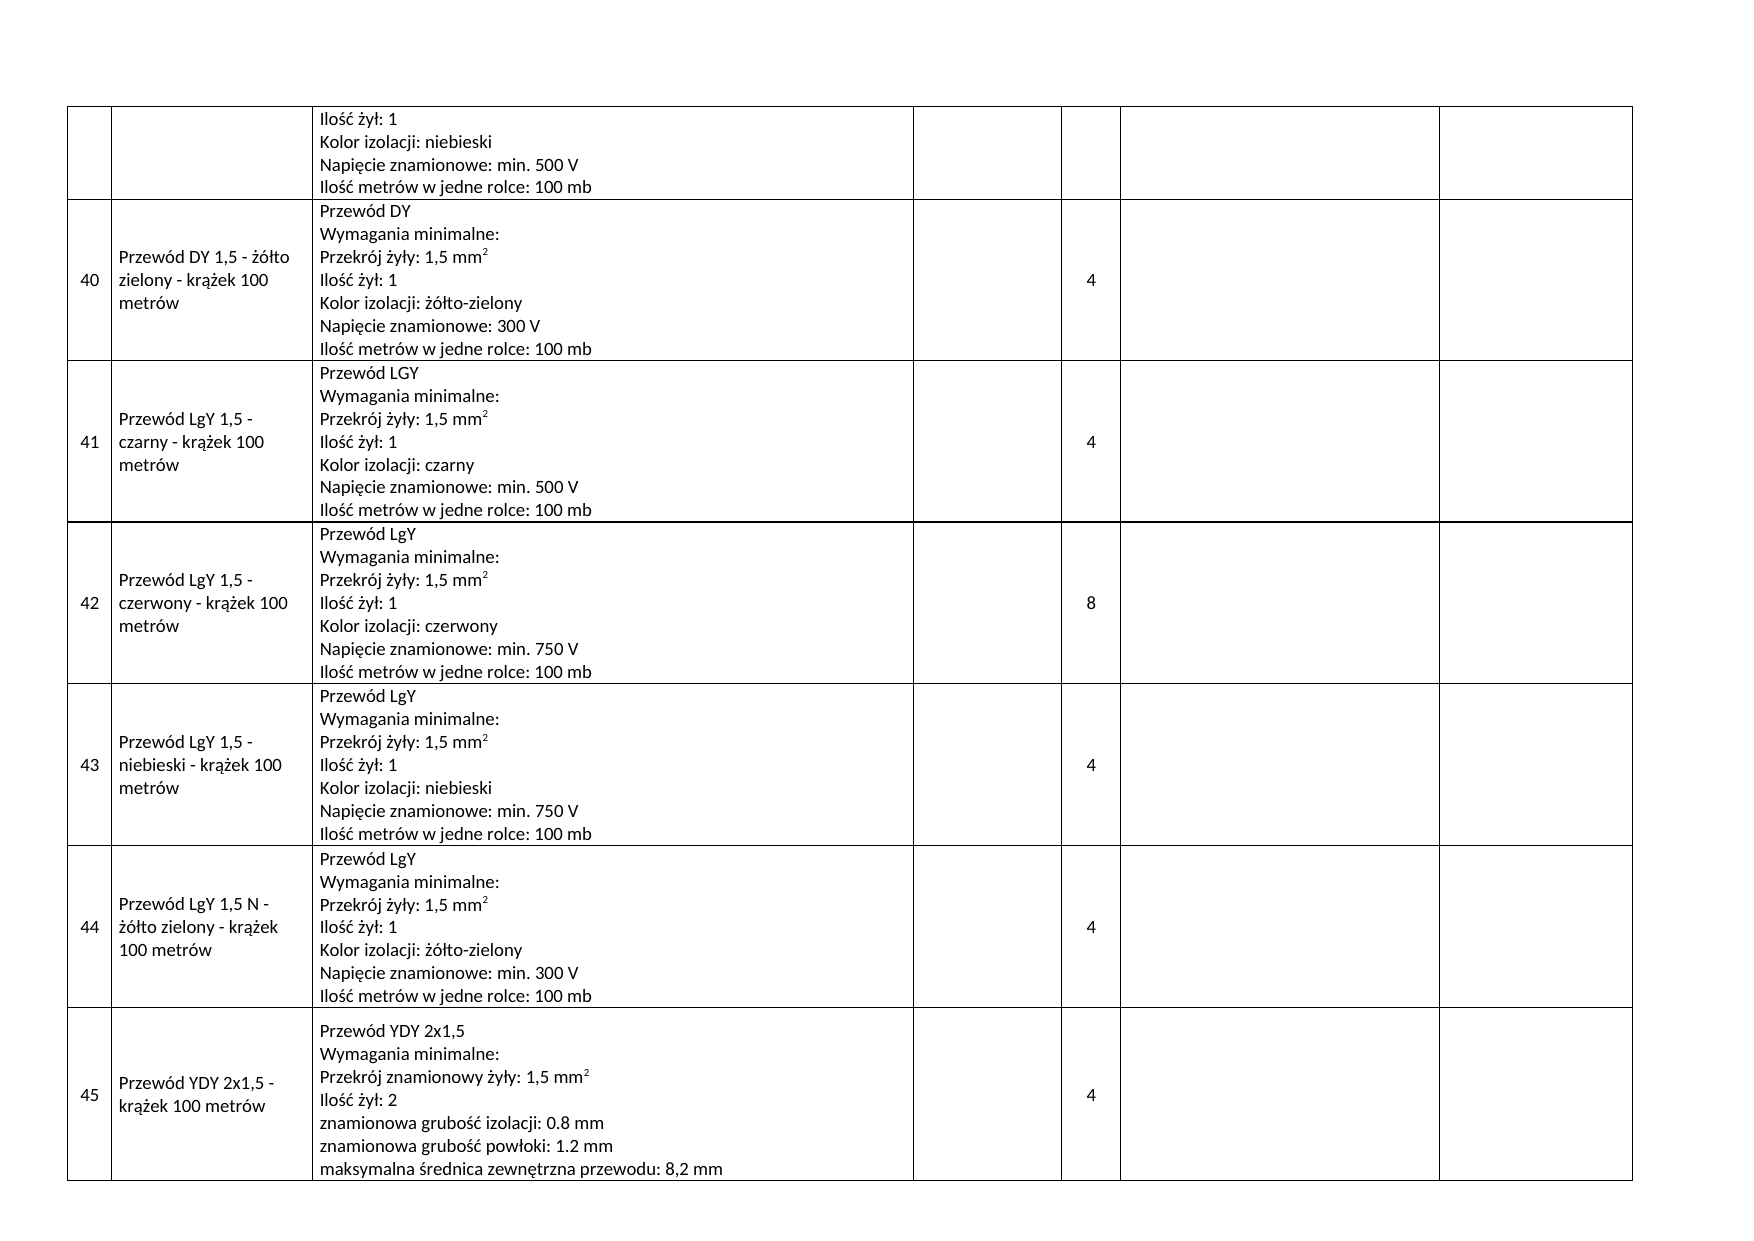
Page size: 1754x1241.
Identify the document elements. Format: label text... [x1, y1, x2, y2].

table_cell [1268, 846, 1439, 1007]
table_cell 4 [1062, 1008, 1120, 1180]
table_cell 40 [68, 200, 111, 360]
table_cell Przewód LgY 1,5 N - żółto zielony - krążek 100 metrów [112, 846, 312, 1007]
table_cell 42 [68, 523, 111, 683]
table_cell [1121, 200, 1268, 360]
table_cell [1121, 684, 1268, 845]
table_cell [313, 107, 913, 198]
table_cell 4 [1062, 361, 1120, 521]
table_cell [1121, 523, 1268, 683]
table_cell [914, 107, 1061, 198]
table_cell [1268, 200, 1439, 360]
table_cell 4 [1062, 846, 1120, 1007]
table_cell [914, 523, 1061, 683]
table_cell [914, 200, 1061, 360]
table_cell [112, 107, 312, 198]
table_cell [1268, 523, 1439, 683]
table_cell [1268, 107, 1439, 198]
table_cell 4 [1062, 684, 1120, 845]
table_cell [1440, 1008, 1632, 1180]
table_cell Przewód DY Wymagania minimalne: Przekrój żyły: 1,5 mm2 Ilość żył: 1 Kolor izolacji: żółto-zielony Napięcie znamionowe: 300 V Ilość metrów w jedne rolce: 100 mb [313, 200, 913, 360]
table_cell [1440, 684, 1632, 845]
table_cell [1440, 200, 1632, 360]
table_cell 43 [68, 684, 111, 845]
table_cell Przewód LgY Wymagania minimalne: Przekrój żyły: 1,5 mm2 Ilość żył: 1 Kolor izolacji: czerwony Napięcie znamionowe: min. 750 V Ilość metrów w jedne rolce: 100 mb [313, 523, 913, 683]
table_cell [1268, 361, 1439, 521]
table_cell [1121, 1008, 1268, 1180]
table_cell Przewód LgY Wymagania minimalne: Przekrój żyły: 1,5 mm2 Ilość żył: 1 Kolor izolacji: niebieski Napięcie znamionowe: min. 750 V Ilość metrów w jedne rolce: 100 mb [313, 684, 913, 845]
table_cell 45 [68, 1008, 111, 1180]
table_cell Przewód LGY Wymagania minimalne: Przekrój żyły: 1,5 mm2 Ilość żył: 1 Kolor izolacji: czarny Napięcie znamionowe: min. 500 V Ilość metrów w jedne rolce: 100 mb [313, 361, 913, 521]
table_cell [1121, 107, 1268, 198]
table_cell Przewód LgY 1,5 - niebieski - krążek 100 metrów [112, 684, 312, 845]
table_cell [914, 1008, 1061, 1180]
table_cell [914, 361, 1061, 521]
table_cell 8 [1062, 523, 1120, 683]
table_cell 4 [1062, 107, 1120, 198]
table_cell Przewód DY 1,5 - żółto zielony - krążek 100 metrów [112, 200, 312, 360]
table_cell [1268, 684, 1439, 845]
table_cell [1440, 361, 1632, 521]
table_cell 39 [68, 107, 111, 198]
table_cell 41 [68, 361, 111, 521]
table_cell [1440, 523, 1632, 683]
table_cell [313, 1008, 913, 1180]
table_cell [1121, 846, 1268, 1007]
table_cell 4 [1062, 200, 1120, 360]
table_cell Przewód LgY Wymagania minimalne: Przekrój żyły: 1,5 mm2 Ilość żył: 1 Kolor izolacji: żółto-zielony Napięcie znamionowe: min. 300 V Ilość metrów w jedne rolce: 100 mb [313, 846, 913, 1007]
table_cell 44 [68, 846, 111, 1007]
table_cell [1268, 1008, 1439, 1180]
table_cell [914, 846, 1061, 1007]
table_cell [112, 1008, 312, 1180]
table_cell Przewód LgY 1,5 - czarny - krążek 100 metrów [112, 361, 312, 521]
table_cell [1121, 361, 1268, 521]
table_cell Przewód LgY 1,5 - czerwony - krążek 100 metrów [112, 523, 312, 683]
table_cell [914, 684, 1061, 845]
table_cell [1440, 107, 1632, 198]
table_cell [1440, 846, 1632, 1007]
